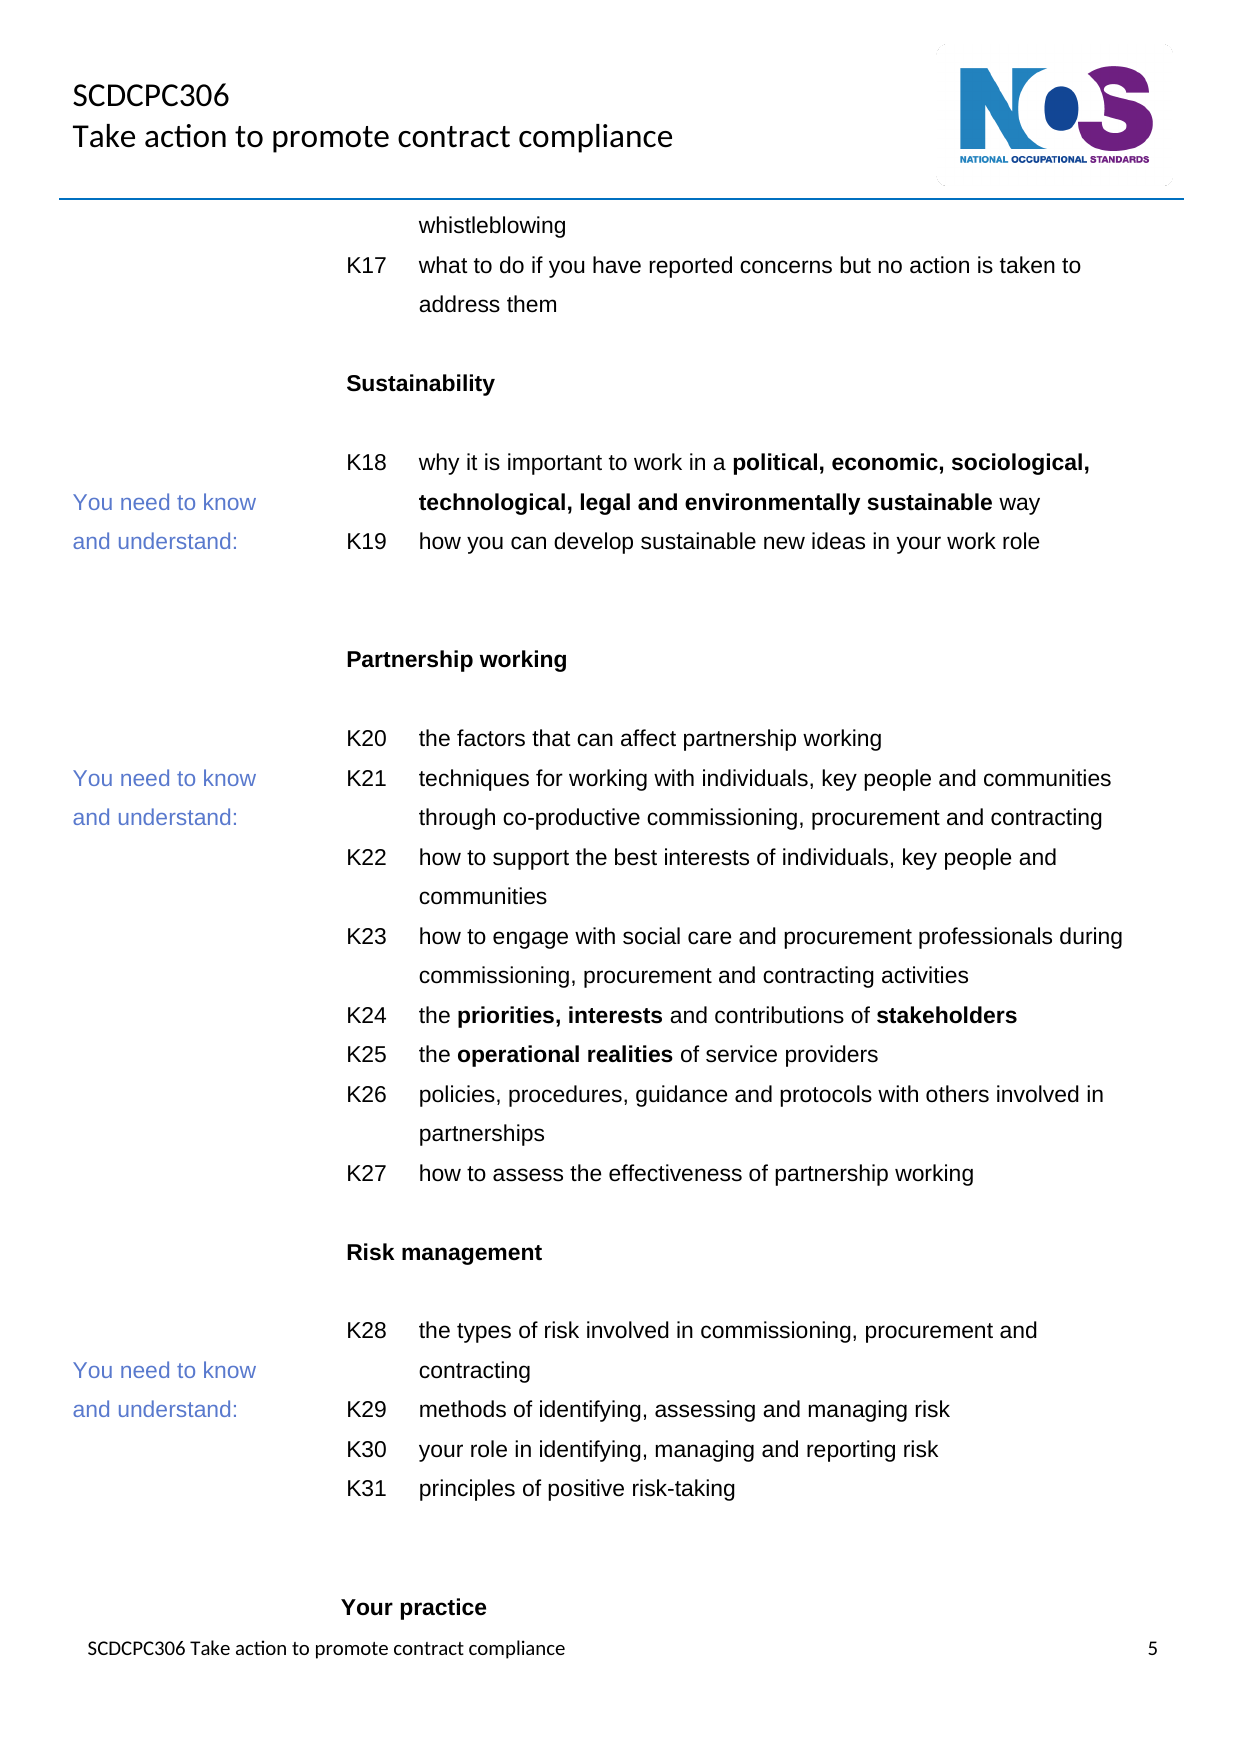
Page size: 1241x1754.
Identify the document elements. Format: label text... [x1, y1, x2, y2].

picture [936, 44, 1173, 186]
